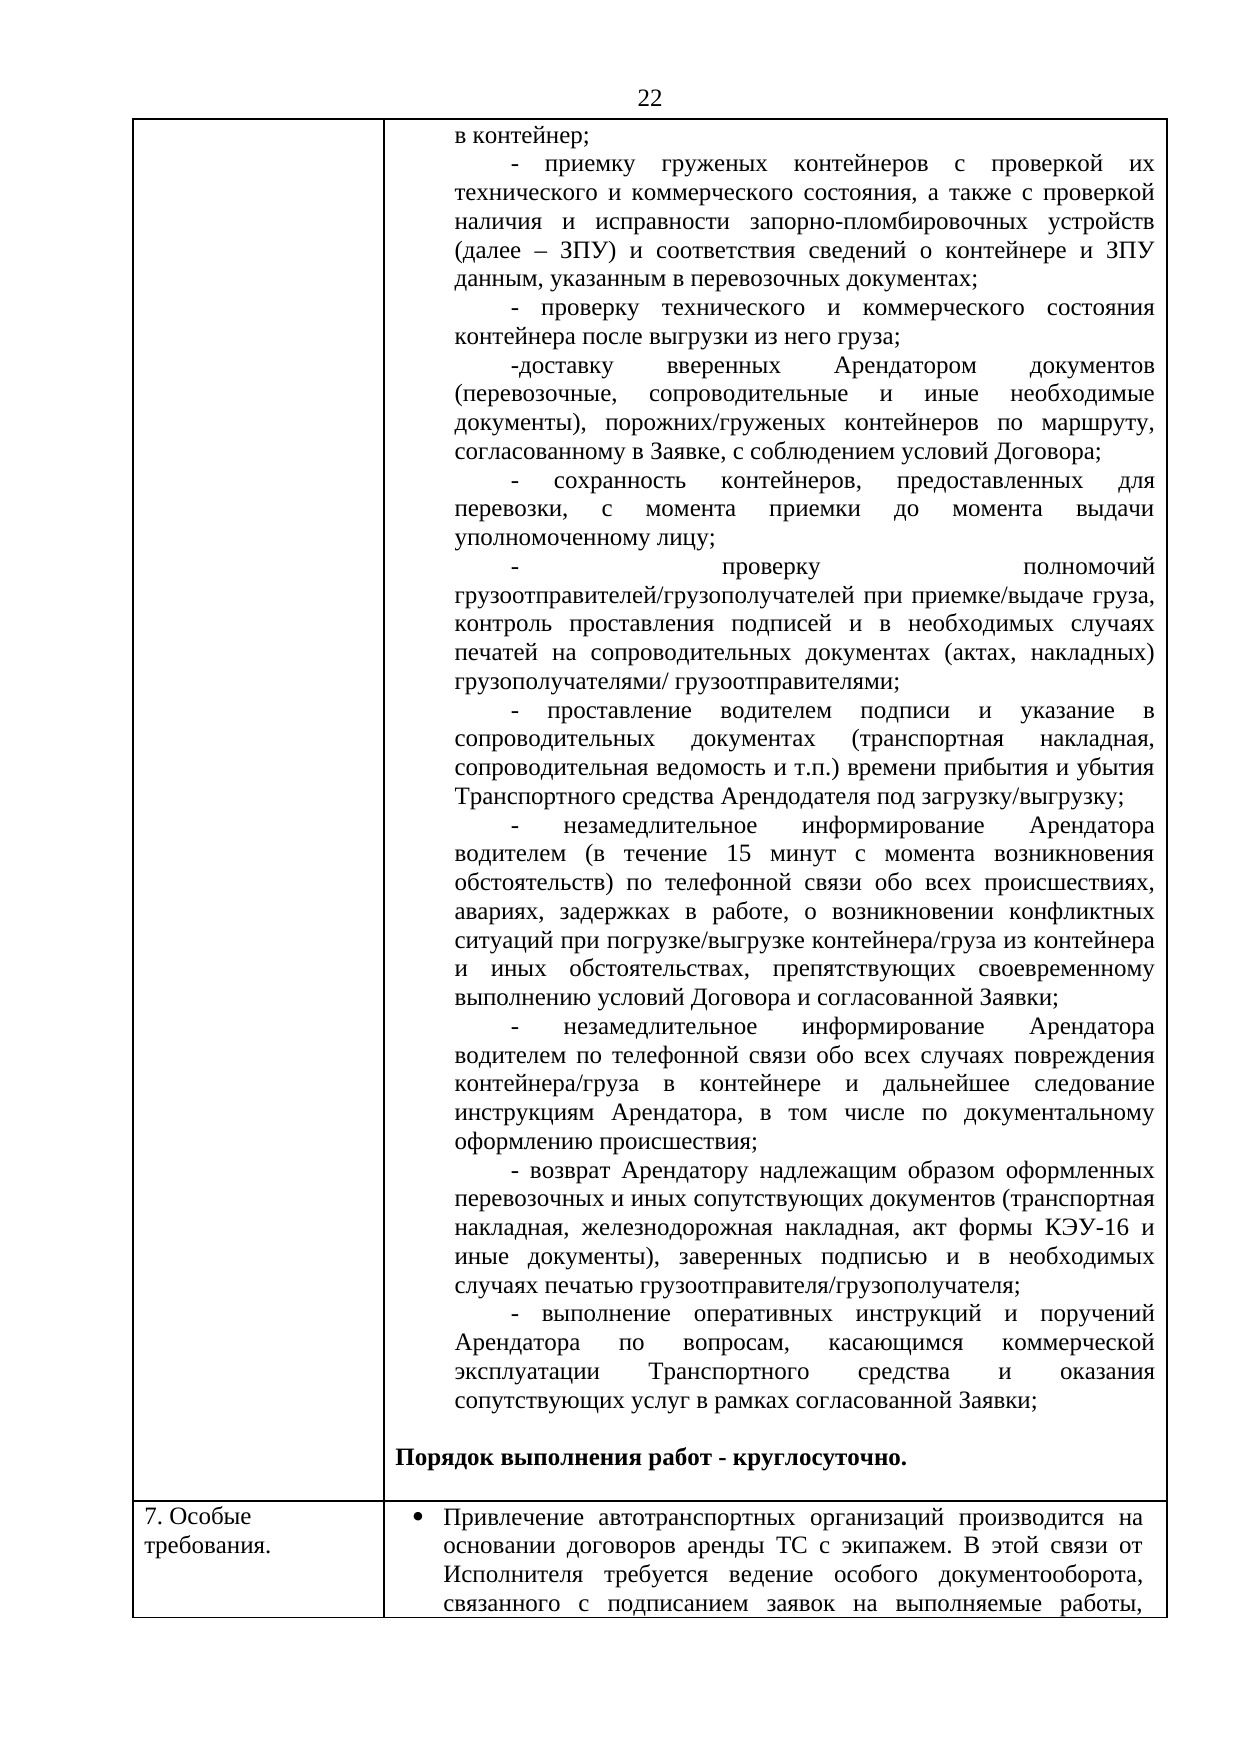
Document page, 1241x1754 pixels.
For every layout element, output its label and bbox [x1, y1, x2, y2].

table_cell [134, 1502, 383, 1617]
table_cell [385, 120, 1166, 1500]
table_cell [134, 120, 383, 1500]
table_cell [385, 1502, 1166, 1617]
